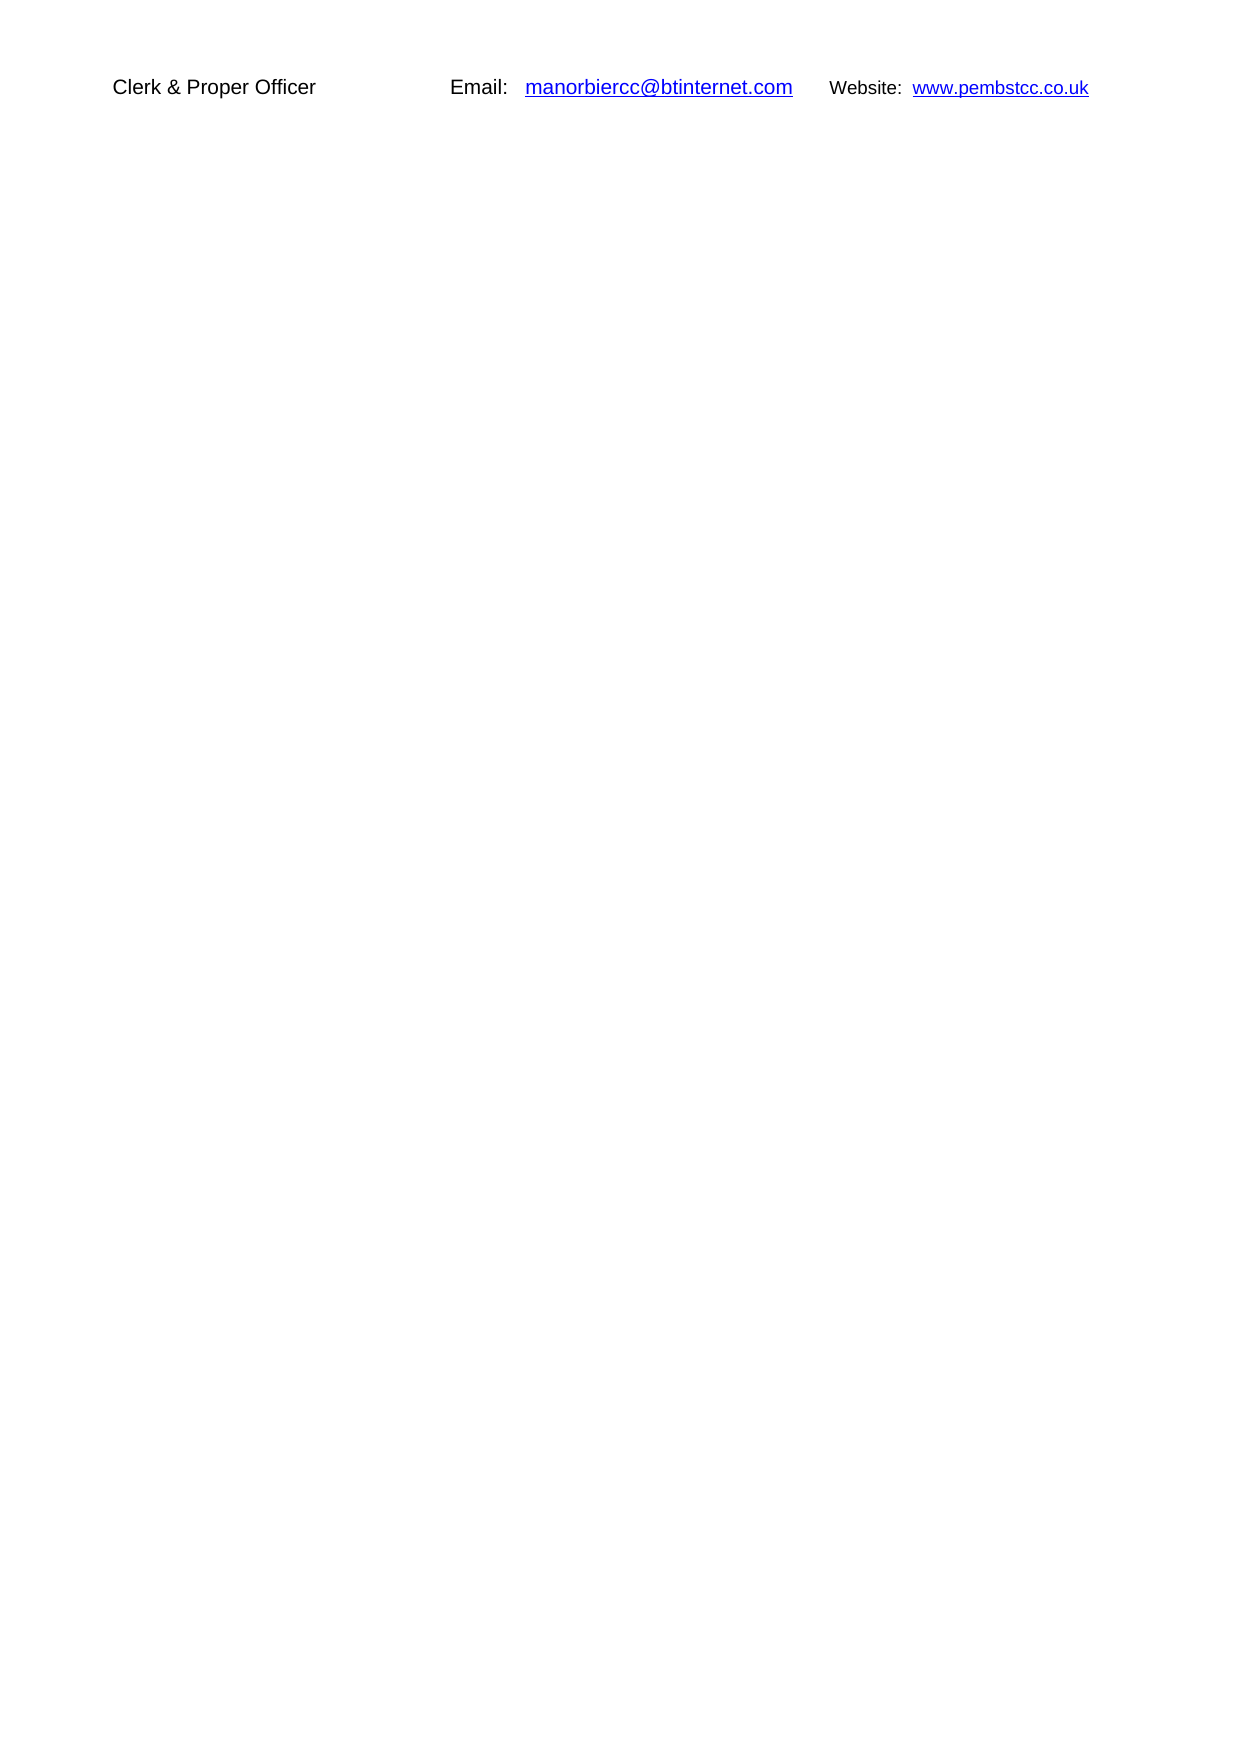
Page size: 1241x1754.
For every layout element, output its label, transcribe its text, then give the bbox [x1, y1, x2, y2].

text Clerk & Proper Officer Email: manorbiercc@btinternet.com Website: www.pembstcc.co.uk [75, 75, 1165, 99]
